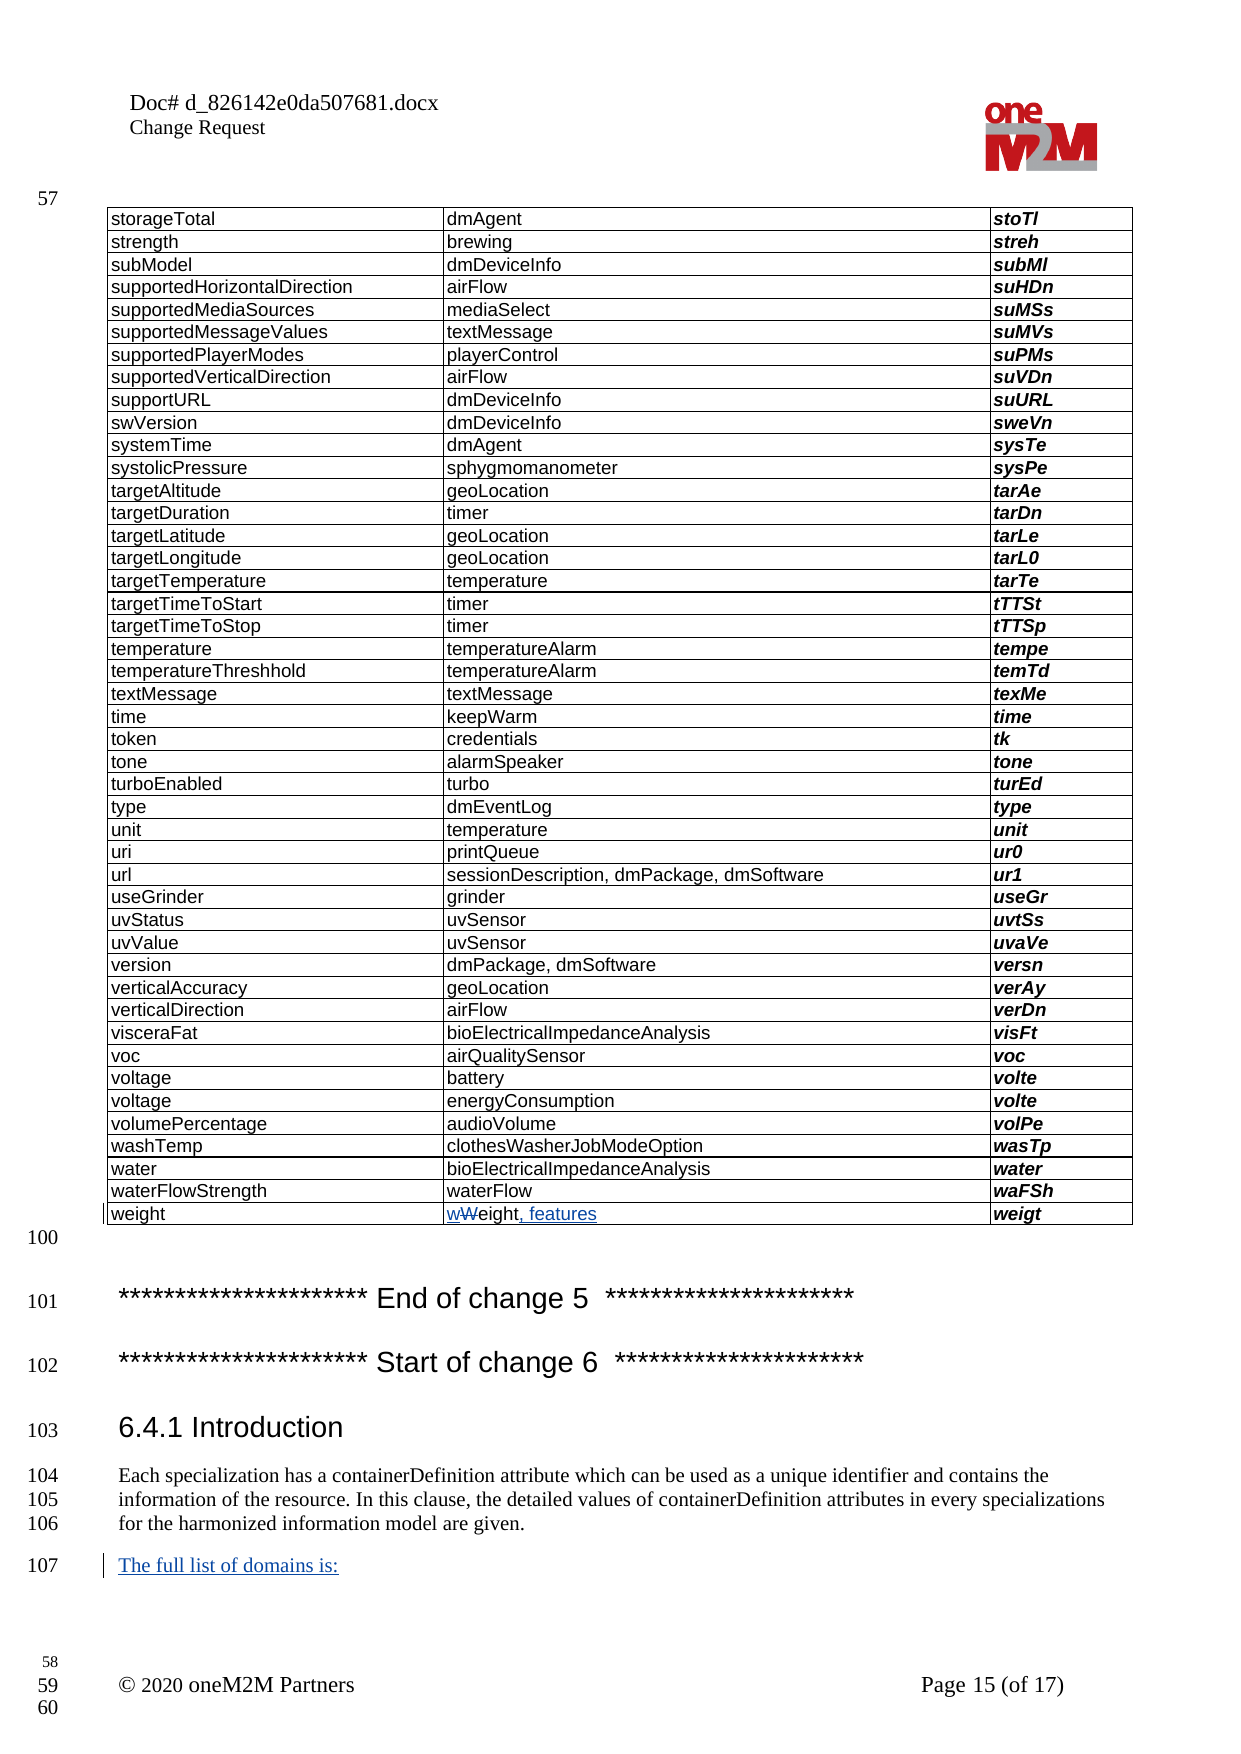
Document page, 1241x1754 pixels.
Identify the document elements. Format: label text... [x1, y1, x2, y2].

table_cell temTd [991, 660, 1132, 682]
table_cell token [108, 728, 443, 749]
table_cell timer [444, 502, 990, 523]
table_cell volte [991, 1090, 1132, 1111]
table_cell temperatureThreshhold [108, 660, 443, 682]
table_cell tone [991, 751, 1132, 772]
table_cell suMVs [991, 321, 1132, 343]
text Each specialization has a containerDefinition attribute which can be used as a unique identifier and contains the information of the resource. In this clause, the detailed values of containerDefinition attributes in every specializations for the harmonized information model are given. [118, 1462, 1122, 1535]
table_cell type [991, 796, 1132, 817]
table_cell temperatureAlarm [444, 660, 990, 682]
table_cell playerControl [444, 344, 990, 365]
table_cell suPMs [991, 344, 1132, 365]
table_cell geoLocation [444, 547, 990, 569]
table_cell washTemp [108, 1135, 443, 1156]
table_cell eight [444, 1203, 990, 1224]
table_cell targetTemperature [108, 570, 443, 591]
table_cell sphygmomanometer [444, 457, 990, 478]
picture [971, 88, 1111, 186]
table_cell useGr [991, 886, 1132, 908]
table_cell uvStatus [108, 909, 443, 930]
table_cell targetLatitude [108, 525, 443, 546]
table_cell tone [108, 751, 443, 772]
table_cell time [991, 705, 1132, 727]
table_cell waterFlowStrength [108, 1180, 443, 1202]
table_cell swVersion [108, 412, 443, 433]
table_cell verticalAccuracy [108, 977, 443, 998]
table_cell streh [991, 231, 1132, 252]
table_cell visceraFat [108, 1022, 443, 1043]
table_cell airFlow [444, 366, 990, 388]
table_cell dmEventLog [444, 796, 990, 817]
table_cell volPe [991, 1112, 1132, 1134]
table_cell targetLongitude [108, 547, 443, 569]
table_cell textMessage [444, 321, 990, 343]
table_cell verAy [991, 977, 1132, 998]
subtitle 6.4.1 Introduction [118, 1410, 1122, 1444]
table_cell tarAe [991, 479, 1132, 501]
table_cell tTTSp [991, 615, 1132, 637]
table_cell waFSh [991, 1180, 1132, 1202]
table_cell brewing [444, 231, 990, 252]
table_cell tk [991, 728, 1132, 749]
table_cell voltage [108, 1090, 443, 1111]
table_cell version [108, 954, 443, 976]
table_cell wasTp [991, 1135, 1132, 1156]
table_cell strength [108, 231, 443, 252]
table_cell targetTimeToStop [108, 615, 443, 637]
table_cell url [108, 864, 443, 885]
table_cell alarmSpeaker [444, 751, 990, 772]
table_cell supportURL [108, 389, 443, 411]
table_cell textMessage [108, 683, 443, 704]
table_cell temperature [444, 570, 990, 591]
table_cell volte [991, 1067, 1132, 1089]
table_cell tarTe [991, 570, 1132, 591]
table_cell versn [991, 954, 1132, 976]
table_cell battery [444, 1067, 990, 1089]
table_cell dmDeviceInfo [444, 253, 990, 275]
table_cell mediaSelect [444, 299, 990, 320]
table_cell supportedHorizontalDirection [108, 276, 443, 297]
table_cell stoTl [991, 208, 1132, 230]
table_cell temperatureAlarm [444, 638, 990, 659]
table_cell voc [991, 1045, 1132, 1066]
table_cell uvSensor [444, 909, 990, 930]
table_cell supportedPlayerModes [108, 344, 443, 365]
table_cell time [108, 705, 443, 727]
table_cell verDn [991, 999, 1132, 1021]
table_cell suHDn [991, 276, 1132, 297]
table_cell tarDn [991, 502, 1132, 523]
table_cell targetAltitude [108, 479, 443, 501]
table_cell sysPe [991, 457, 1132, 478]
table_cell subModel [108, 253, 443, 275]
table_cell supportedMessageValues [108, 321, 443, 343]
table_cell ur1 [991, 864, 1132, 885]
table_cell voltage [108, 1067, 443, 1089]
table_cell sessionDescription, dmPackage, dmSoftware [444, 864, 990, 885]
table_cell texMe [991, 683, 1132, 704]
table_cell airFlow [444, 276, 990, 297]
table_cell supportedVerticalDirection [108, 366, 443, 388]
table_cell unit [108, 819, 443, 840]
table_cell dmAgent [444, 434, 990, 456]
table_cell airQualitySensor [444, 1045, 990, 1066]
table_cell verticalDirection [108, 999, 443, 1021]
subtitle ********************** Start of change 6 ********************** [118, 1345, 1122, 1379]
table_cell voc [108, 1045, 443, 1066]
table_cell audioVolume [444, 1112, 990, 1134]
table_cell useGrinder [108, 886, 443, 908]
table_cell grinder [444, 886, 990, 908]
table_cell suURL [991, 389, 1132, 411]
table_cell targetTimeToStart [108, 593, 443, 614]
table_cell printQueue [444, 841, 990, 863]
table_cell uvaVe [991, 931, 1132, 953]
table_cell temperature [108, 638, 443, 659]
table_cell ur0 [991, 841, 1132, 863]
table_cell waterFlow [444, 1180, 990, 1202]
table_cell dmDeviceInfo [444, 412, 990, 433]
table_cell turbo [444, 773, 990, 795]
table_cell tTTSt [991, 593, 1132, 614]
table_cell visFt [991, 1022, 1132, 1043]
table_cell dmDeviceInfo [444, 389, 990, 411]
table_cell weight [108, 1203, 443, 1224]
table_cell sweVn [991, 412, 1132, 433]
table_cell tarLe [991, 525, 1132, 546]
table_cell keepWarm [444, 705, 990, 727]
subtitle ********************** End of change 5 ********************** [118, 1281, 1122, 1314]
table_cell volumePercentage [108, 1112, 443, 1134]
table_cell storageTotal [108, 208, 443, 230]
table_cell sysTe [991, 434, 1132, 456]
table_cell water [991, 1158, 1132, 1179]
table_cell dmPackage, dmSoftware [444, 954, 990, 976]
table_cell uvSensor [444, 931, 990, 953]
table_cell uvValue [108, 931, 443, 953]
table_cell energyConsumption [444, 1090, 990, 1111]
table_cell turboEnabled [108, 773, 443, 795]
table_cell unit [991, 819, 1132, 840]
table_cell subMl [991, 253, 1132, 275]
table_cell geoLocation [444, 525, 990, 546]
table_cell suMSs [991, 299, 1132, 320]
table_cell targetDuration [108, 502, 443, 523]
table_cell textMessage [444, 683, 990, 704]
table_cell geoLocation [444, 977, 990, 998]
table_cell bioElectricalImpedanceAnalysis [444, 1158, 990, 1179]
table_cell systolicPressure [108, 457, 443, 478]
table_cell airFlow [444, 999, 990, 1021]
table_cell credentials [444, 728, 990, 749]
table_cell type [108, 796, 443, 817]
table_cell dmAgent [444, 208, 990, 230]
table_cell clothesWasherJobModeOption [444, 1135, 990, 1156]
table_cell systemTime [108, 434, 443, 456]
table_cell suVDn [991, 366, 1132, 388]
table_cell temperature [444, 819, 990, 840]
table_cell supportedMediaSources [108, 299, 443, 320]
table_cell water [108, 1158, 443, 1179]
table_cell uri [108, 841, 443, 863]
table_cell weigt [991, 1203, 1132, 1224]
table_cell turEd [991, 773, 1132, 795]
table_cell geoLocation [444, 479, 990, 501]
table_cell bioElectricalImpedanceAnalysis [444, 1022, 990, 1043]
table_cell tarL0 [991, 547, 1132, 569]
table_cell tempe [991, 638, 1132, 659]
table_cell timer [444, 615, 990, 637]
table_cell timer [444, 593, 990, 614]
table_cell uvtSs [991, 909, 1132, 930]
